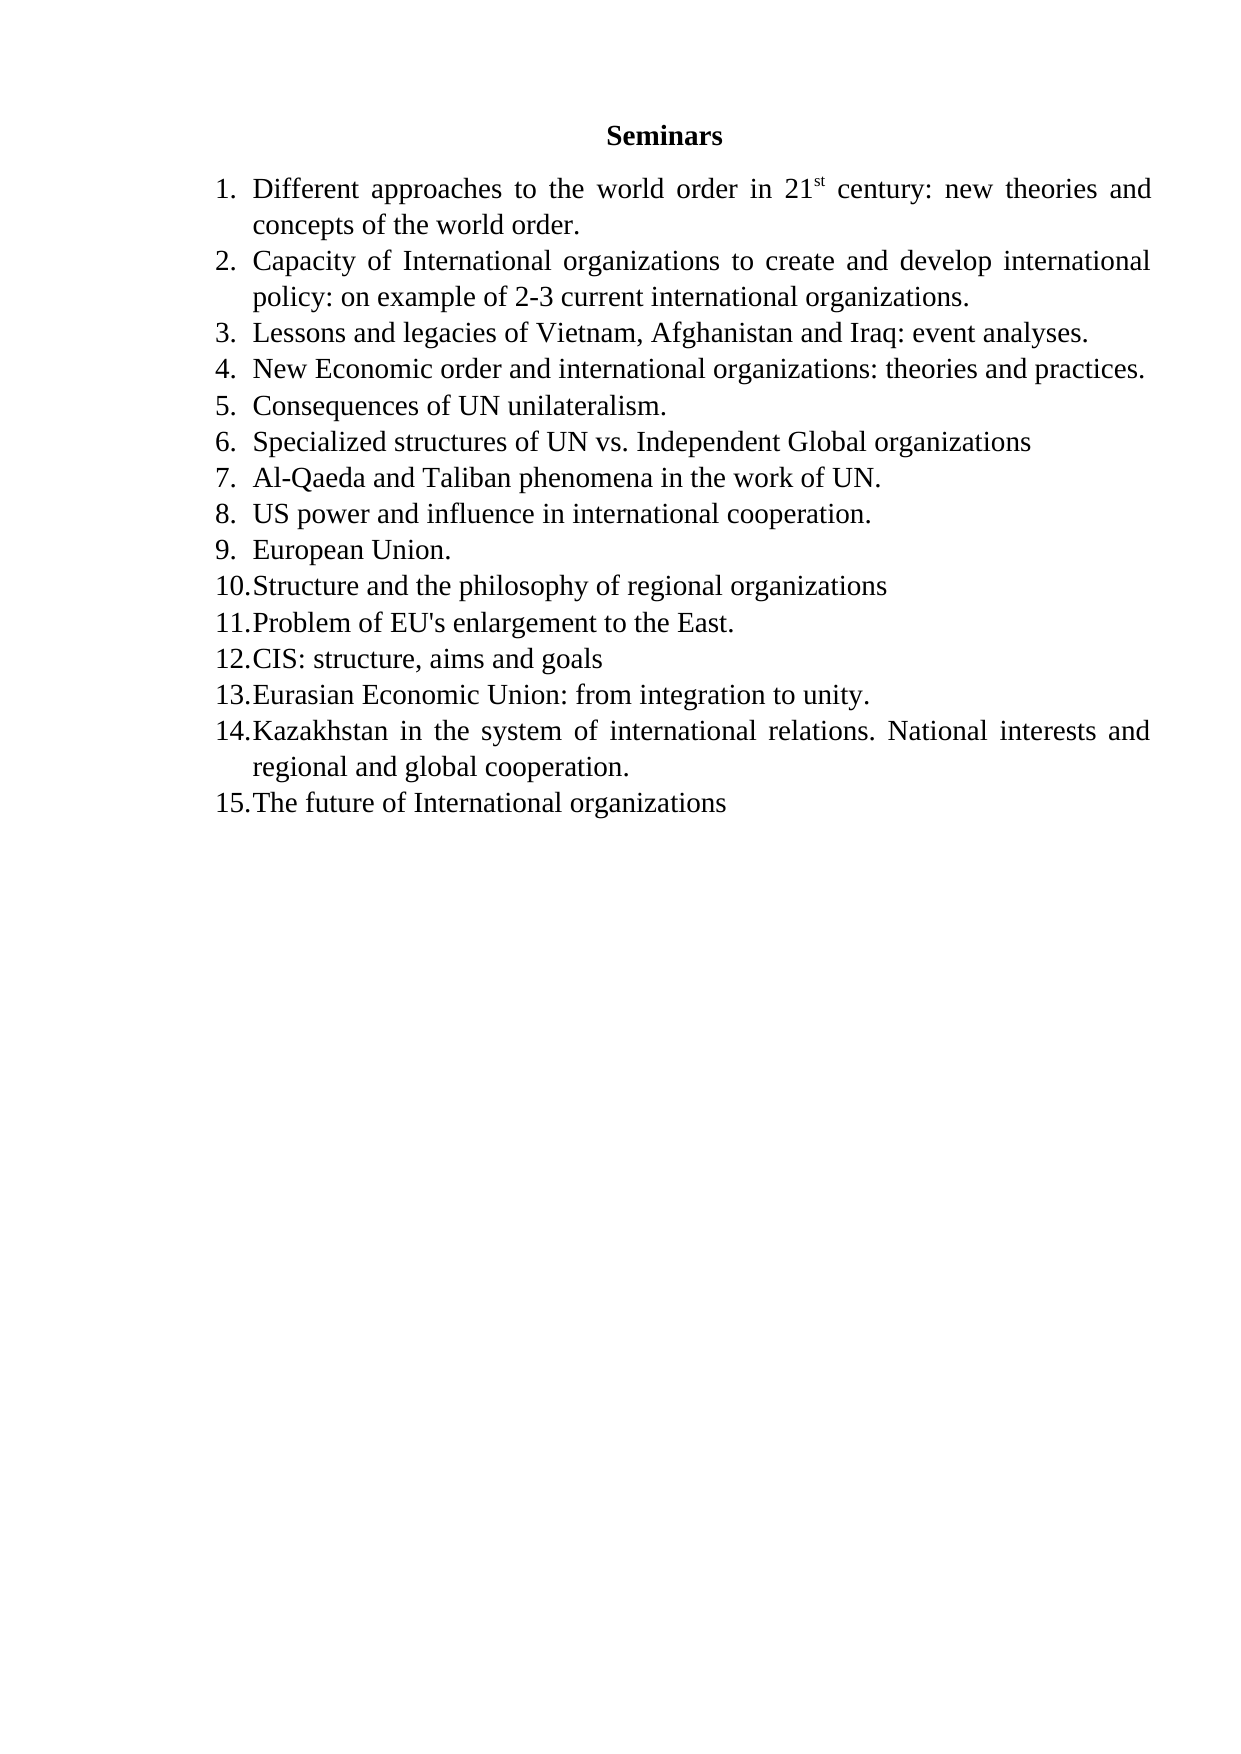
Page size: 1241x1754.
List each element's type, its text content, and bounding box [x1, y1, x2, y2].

list Structure and the philosophy of regional organizations [215, 568, 1152, 602]
list Different approaches to the world order in 21st century: new theories and concepts of the world order. [215, 171, 1152, 241]
list The future of International organizations [215, 785, 1152, 819]
list Capacity of International organizations to create and develop international policy: on example of 2-3 current international organizations. [215, 243, 1152, 313]
list CIS: structure, aims and goals [215, 641, 1152, 674]
list European Union. [215, 532, 1152, 566]
list Problem of EU's enlargement to the East. [215, 605, 1152, 638]
text Seminars [177, 118, 1152, 152]
list Specialized structures of UN vs. Independent Global organizations [215, 424, 1152, 457]
list Kazakhstan in the system of international relations. National interests and regional and global cooperation. [215, 713, 1152, 783]
list Consequences of UN unilateralism. [215, 388, 1152, 421]
list Lessons and legacies of Vietnam, Afghanistan and Iraq: event analyses. [215, 316, 1152, 349]
list New Economic order and international organizations: theories and practices. [215, 352, 1152, 385]
list US power and influence in international cooperation. [215, 496, 1152, 530]
list Eurasian Economic Union: from integration to unity. [215, 677, 1152, 711]
list Al-Qaeda and Taliban phenomena in the work of UN. [215, 460, 1152, 494]
